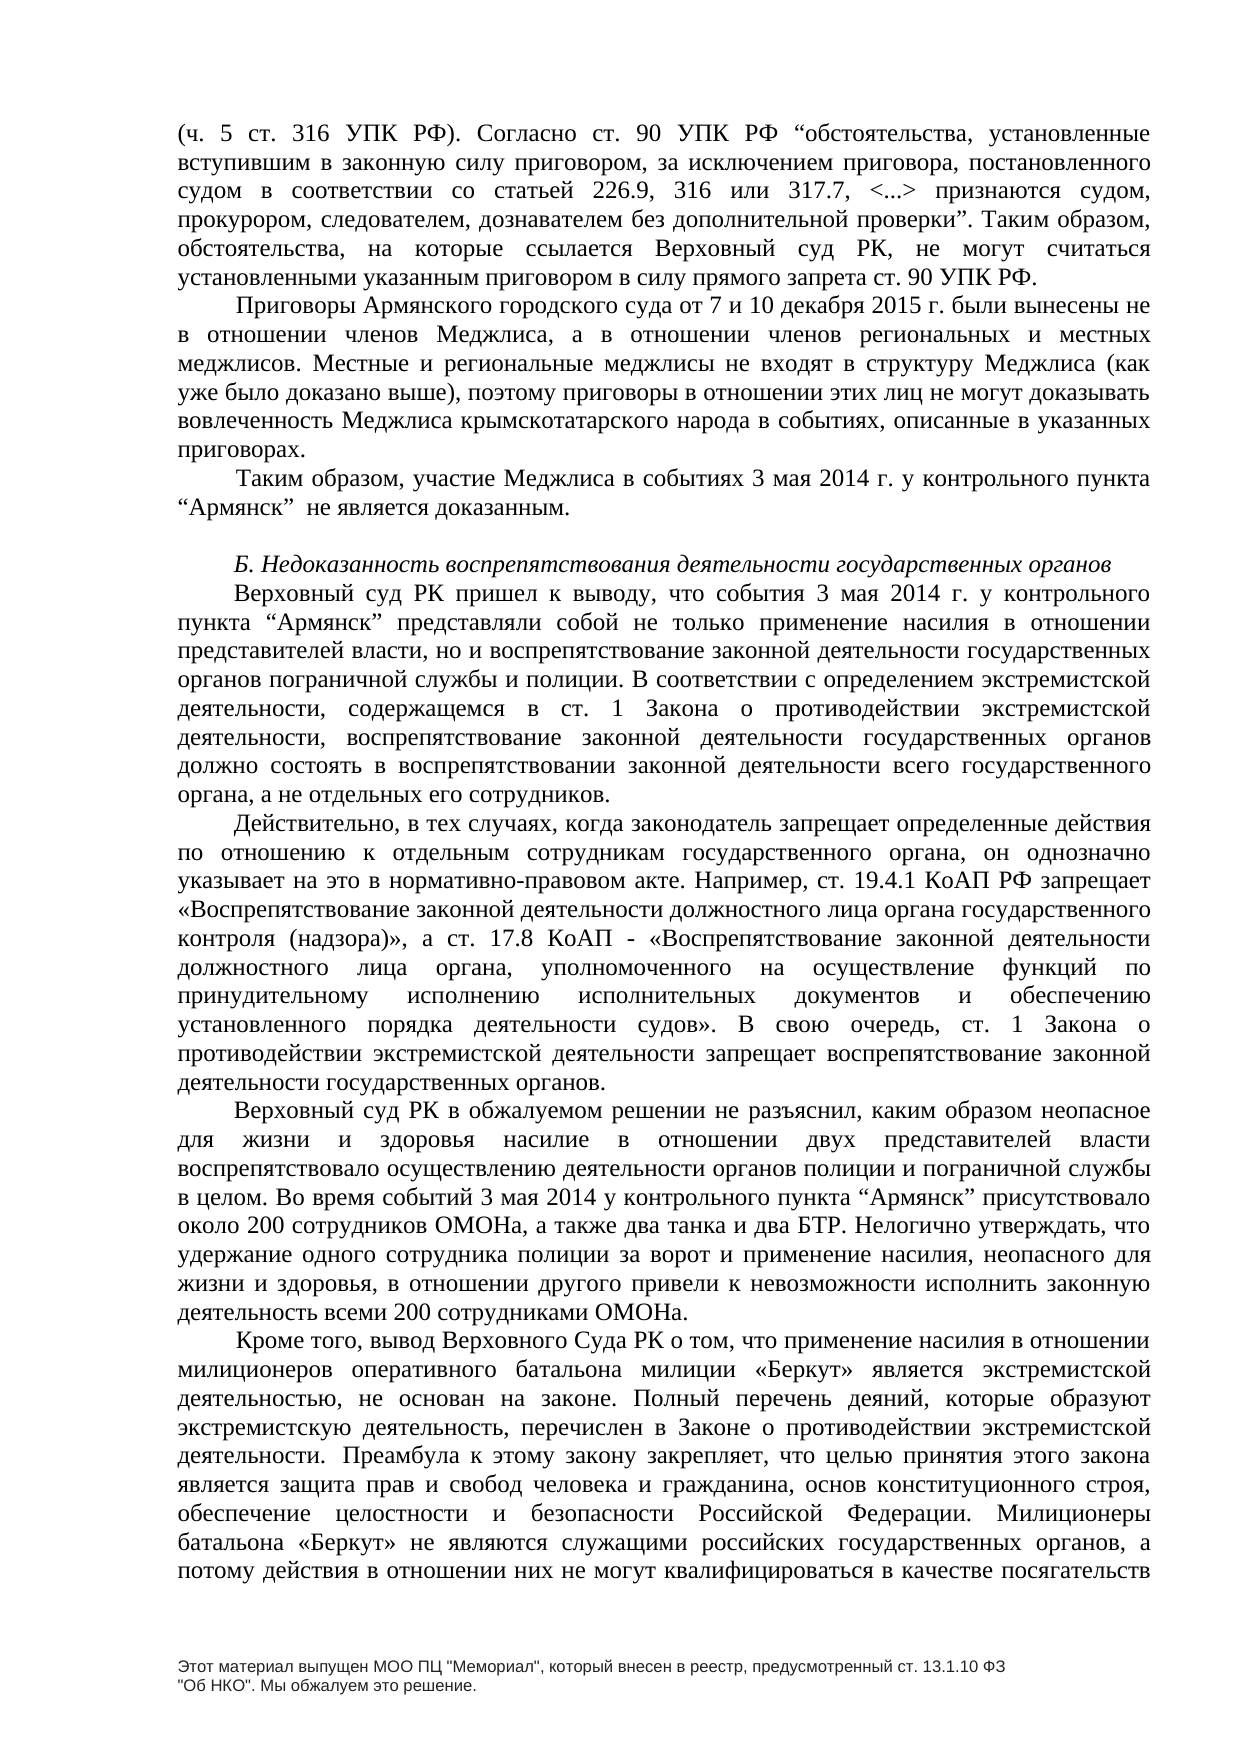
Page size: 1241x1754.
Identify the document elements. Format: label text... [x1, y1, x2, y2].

text Приговоры Армянского городского суда от 7 и 10 декабря 2015 г. были вынесены не в отношении членов Меджлиса, а в отношении членов региональных и меcтных меджлисов. Местные и региональные меджлисы не входят в структуру Меджлиса (как уже было доказано выше), поэтому приговоры в отношении этих лиц не могут доказывать вовлеченность Меджлиса крымскотатарского народа в событиях, описанные в указанных приговорах. [177, 291, 1152, 463]
text Верховный суд РК пришел к выводу, что события 3 мая 2014 г. у контрольного пункта “Армянск” представляли собой не только применение насилия в отношении представителей власти, но и воспрепятствование законной деятельности государственных органов пограничной службы и полиции. В соответствии с определением экстремистской деятельности, содержащемся в ст. 1 Закона о противодействии экстремистской деятельности, воспрепятствование законной деятельности государственных органов должно состоять в воспрепятствовании законной деятельности всего государственного органа, а не отдельных его сотрудников. [177, 578, 1152, 808]
text Б. Недоказанность воспрепятствования деятельности государственных органов [177, 549, 1152, 578]
text Действительно, в тех случаях, когда законодатель запрещает определенные действия по отношению к отдельным сотрудникам государственного органа, он однозначно указывает на это в нормативно-правовом акте. Например, ст. 19.4.1 КоАП РФ запрещает «Воспрепятствование законной деятельности должностного лица органа государственного контроля (надзора)», а ст. 17.8 КоАП - «Воспрепятствование законной деятельности должностного лица органа, уполномоченного на осуществление функций по принудительному исполнению исполнительных документов и обеспечению установленного порядка деятельности судов». В свою очередь, ст. 1 Закона о противодействии экстремистской деятельности запрещает воспрепятствование законной деятельности государственных органов. [177, 808, 1152, 1096]
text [177, 1326, 1152, 1584]
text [177, 118, 1152, 291]
text Таким образом, участие Меджлиса в событиях 3 мая 2014 г. у контрольного пункта “Армянск” не является доказанным. [177, 463, 1152, 521]
text Верховный суд РК в обжалуемом решении не разъяснил, каким образом неопасное для жизни и здоровья насилие в отношении двух представителей власти воспрепятствовало осуществлению деятельности органов полиции и пограничной службы в целом. Во время событий 3 мая 2014 у контрольного пункта “Армянск” присутствовало около 200 сотрудников ОМОНа, а также два танка и два БТР. Нелогично утверждать, что удержание одного сотрудника полиции за ворот и применение насилия, неопасного для жизни и здоровья, в отношении другого привели к невозможности исполнить законную деятельность всеми 200 сотрудниками ОМОНа. [177, 1096, 1152, 1326]
